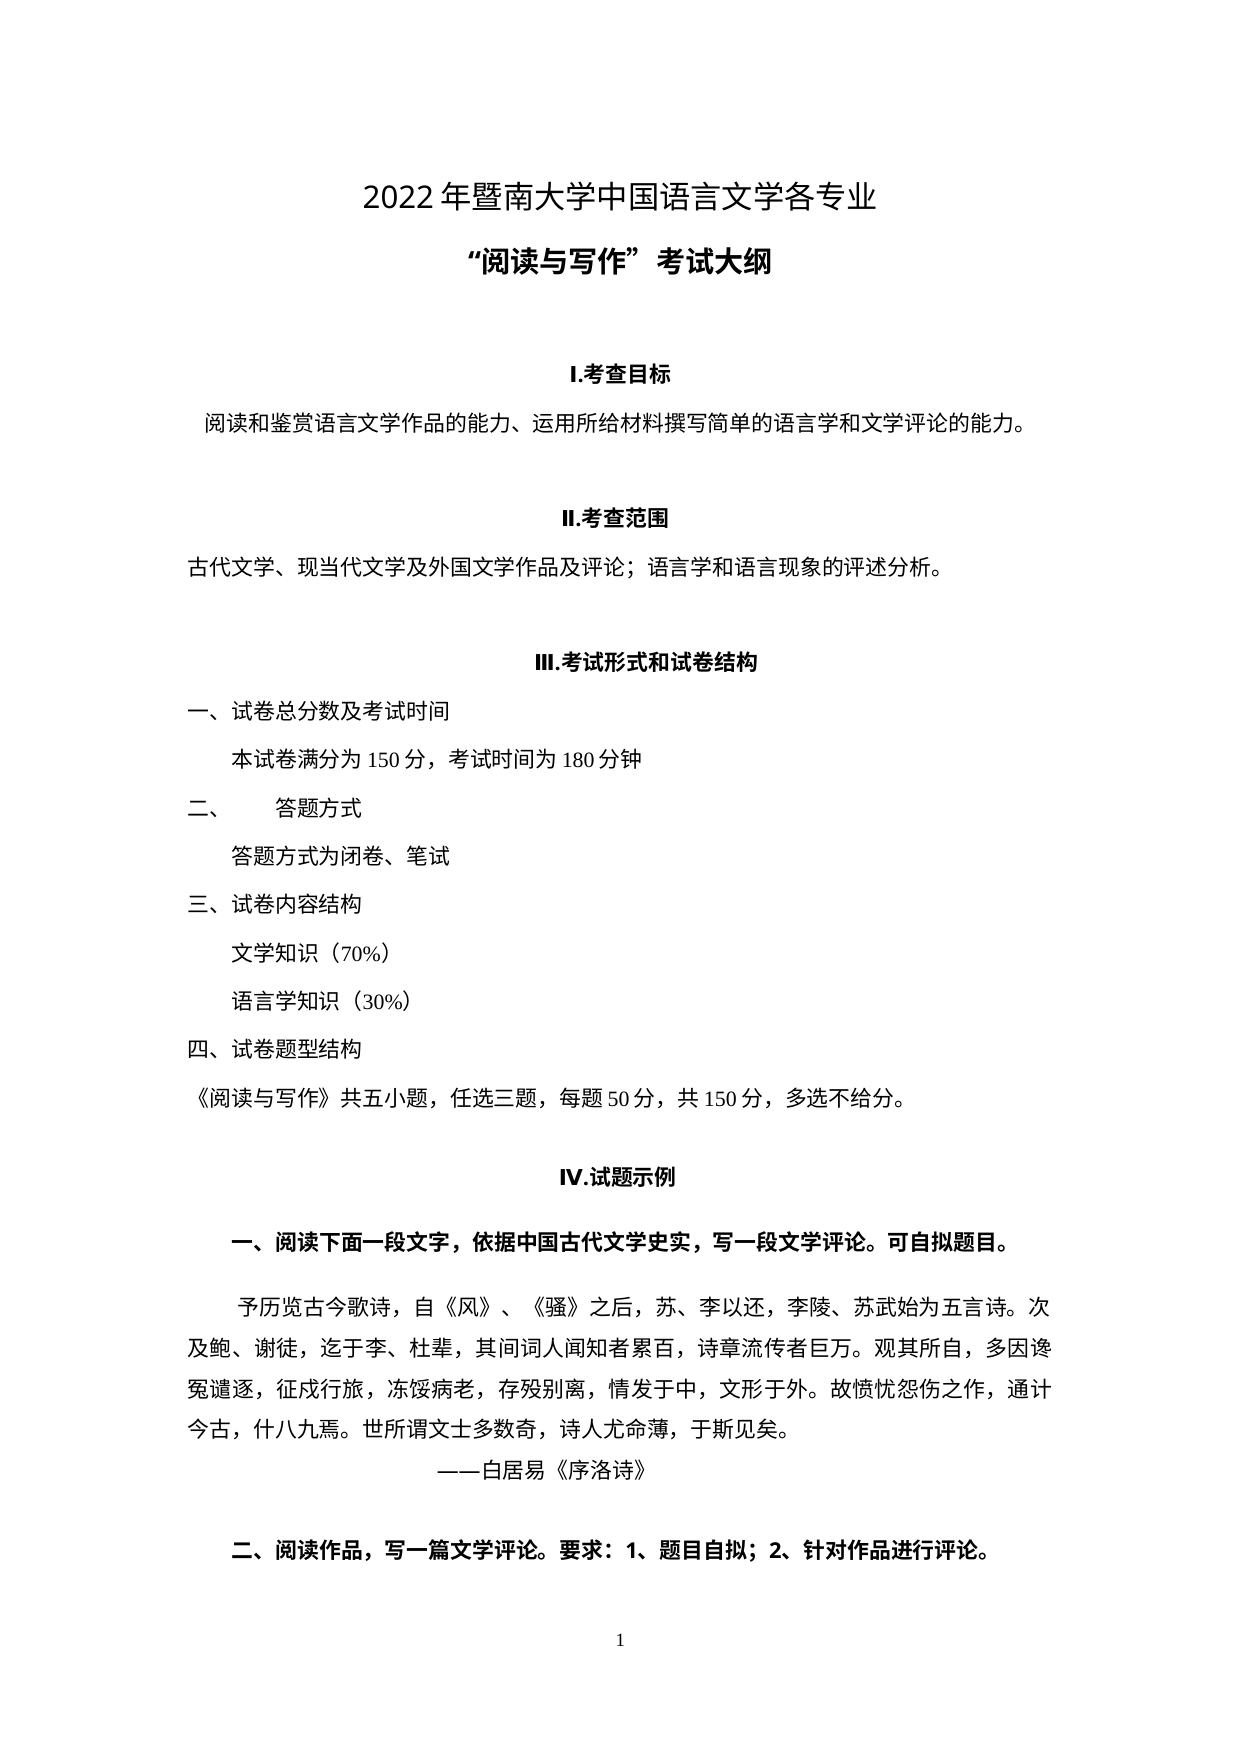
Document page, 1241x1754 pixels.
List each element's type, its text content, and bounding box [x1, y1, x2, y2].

text 一、试卷总分数及考试时间 [187, 693, 1053, 726]
text 阅读和鉴赏语言文学作品的能力、运用所给材料撰写简单的语言学和文学评论的能力。 [187, 405, 1053, 438]
text 四、试卷题型结构 [187, 1032, 1053, 1064]
text Ⅱ.考查范围 [187, 501, 1053, 533]
list 答题方式 [187, 790, 1053, 823]
text 本试卷满分为150分，考试时间为180分钟 [187, 742, 1053, 774]
text 文学知识（70%） [231, 935, 1053, 968]
text 予历览古今歌诗，自《风》、《骚》之后，苏、李以还，李陵、苏武始为五言诗。次及鲍、谢徒，迄于李、杜辈，其间词人闻知者累百，诗章流传者巨万。观其所自，多因谗冤谴逐，征戍行旅，冻馁病老，存殁别离，情发于中，文形于外。故愤忧怨伤之作，通计今古，什八九焉。世所谓文士多数奇，诗人尤命薄，于斯见矣。 [187, 1290, 1053, 1444]
text 2022年暨南大学中国语言文学各专业 [187, 162, 1053, 227]
text 三、试卷内容结构 [187, 887, 1053, 919]
text 古代文学、现当代文学及外国文学作品及评论；语言学和语言现象的评述分析。 [187, 549, 1053, 582]
text “阅读与写作”考试大纲 [187, 227, 1053, 292]
text Ⅰ.考查目标 [187, 357, 1053, 389]
text 语言学知识（30%） [187, 983, 1053, 1016]
text 答题方式为闭卷、笔试 [231, 838, 1053, 871]
text 一、阅读下面一段文字，依据中国古代文学史实，写一段文学评论。可自拟题目。 [187, 1225, 1053, 1257]
text ——白居易《序洛诗》 [187, 1452, 1053, 1485]
text 二、阅读作品，写一篇文学评论。要求：1、题目自拟；2、针对作品进行评论。 [187, 1533, 1053, 1565]
text 《阅读与写作》共五小题，任选三题，每题50分，共150分，多选不给分。 [187, 1080, 1053, 1113]
text Ⅳ.试题示例 [187, 1160, 1053, 1192]
text Ⅲ.考试形式和试卷结构 [187, 645, 1053, 678]
